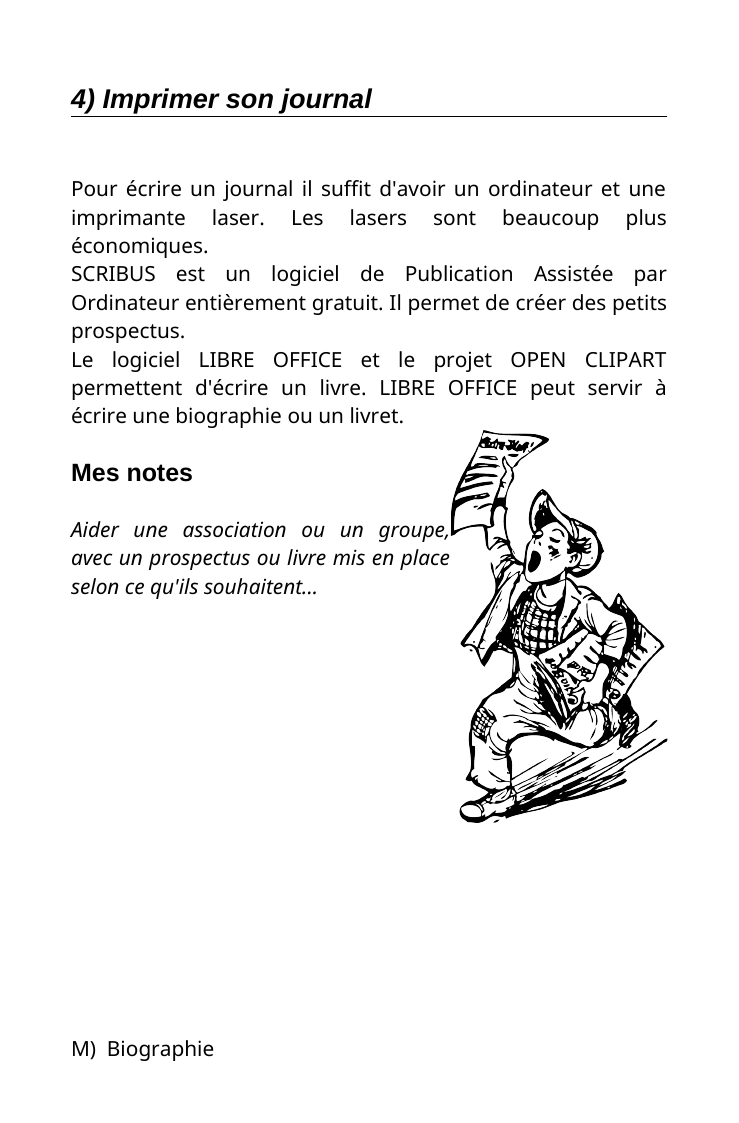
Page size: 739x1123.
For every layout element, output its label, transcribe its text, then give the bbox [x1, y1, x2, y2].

picture [450, 430, 668, 823]
text Pour écrire un journal il suffit d'avoir un ordinateur et une imprimante laser. Les lasers sont beaucoup plus économiques. [71, 174, 667, 259]
text Aider une association ou un groupe, avec un prospectus ou livre mis en place selon ce qu'ils souhaitent... [71, 515, 450, 600]
subtitle Mes notes [71, 458, 450, 486]
text Le logiciel LIBRE OFFICE et le projet OPEN CLIPART permettent d'écrire un livre. LIBRE OFFICE peut servir à écrire une biographie ou un livret. [71, 345, 667, 430]
subtitle Imprimer son journal [71, 84, 667, 116]
text SCRIBUS est un logiciel de Publication Assistée par Ordinateur entièrement gratuit. Il permet de créer des petits prospectus. [71, 259, 667, 345]
